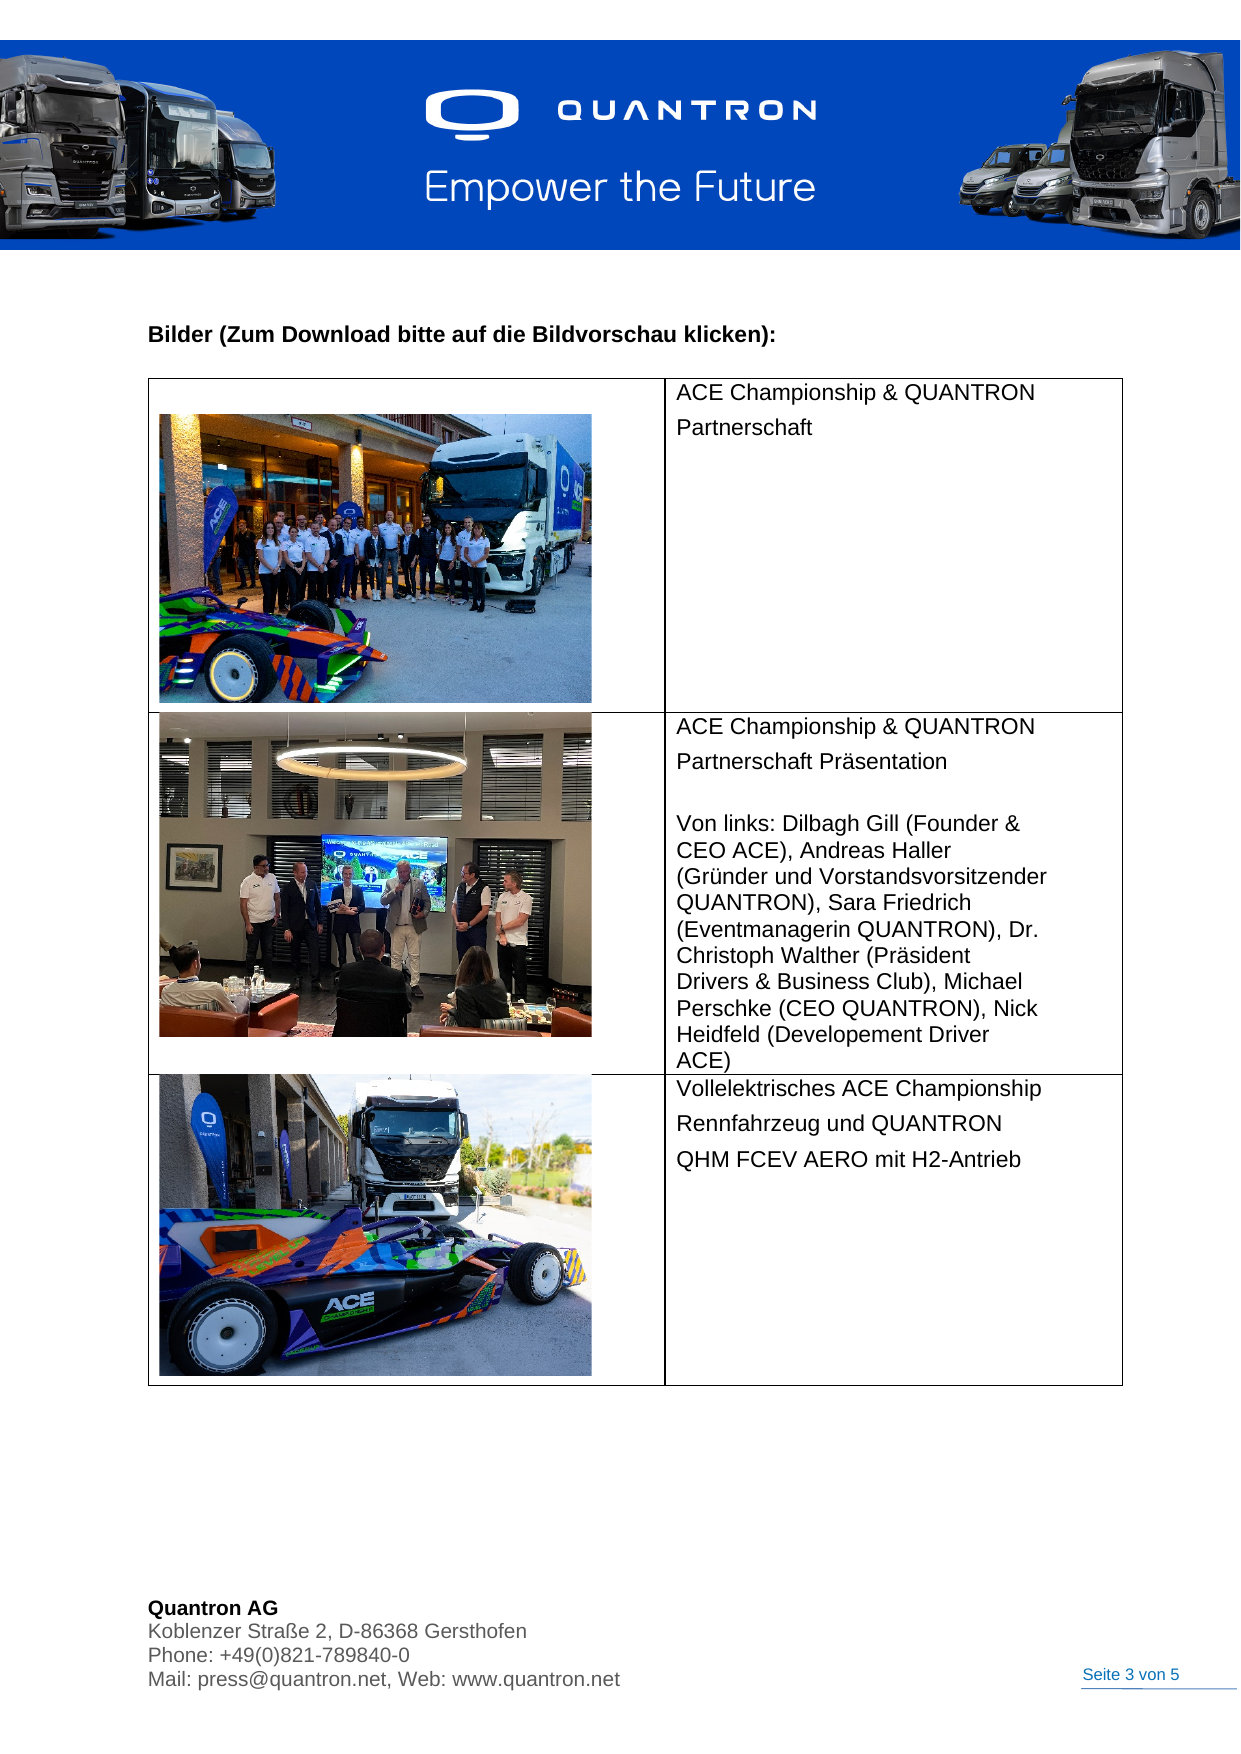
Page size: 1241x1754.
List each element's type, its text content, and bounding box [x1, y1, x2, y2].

picture [0, 40, 1241, 250]
table_cell ACE Championship & QUANTRON Partnerschaft Präsentation Von links: Dilbagh Gill (Founder & CEO ACE), Andreas Haller (Gründer und Vorstandsvorsitzender QUANTRON), Sara Friedrich (Eventmanagerin QUANTRON), Dr. Christoph Walther (Präsident Drivers & Business Club), Michael Perschke (CEO QUANTRON), Nick Heidfeld (Developement Driver ACE) [666, 713, 1122, 1074]
text Bilder (Zum Download bitte auf die Bildvorschau klicken): [148, 321, 1122, 348]
table_cell [149, 1075, 664, 1385]
picture [159, 414, 592, 703]
table_cell Vollelektrisches ACE Championship Rennfahrzeug und QUANTRON QHM FCEV AERO mit H2-Antrieb [666, 1075, 1122, 1385]
table_header [149, 379, 664, 712]
picture [159, 1074, 592, 1376]
picture [159, 712, 592, 1037]
table_header ACE Championship & QUANTRON Partnerschaft [666, 379, 1122, 712]
table_cell [149, 713, 664, 1074]
